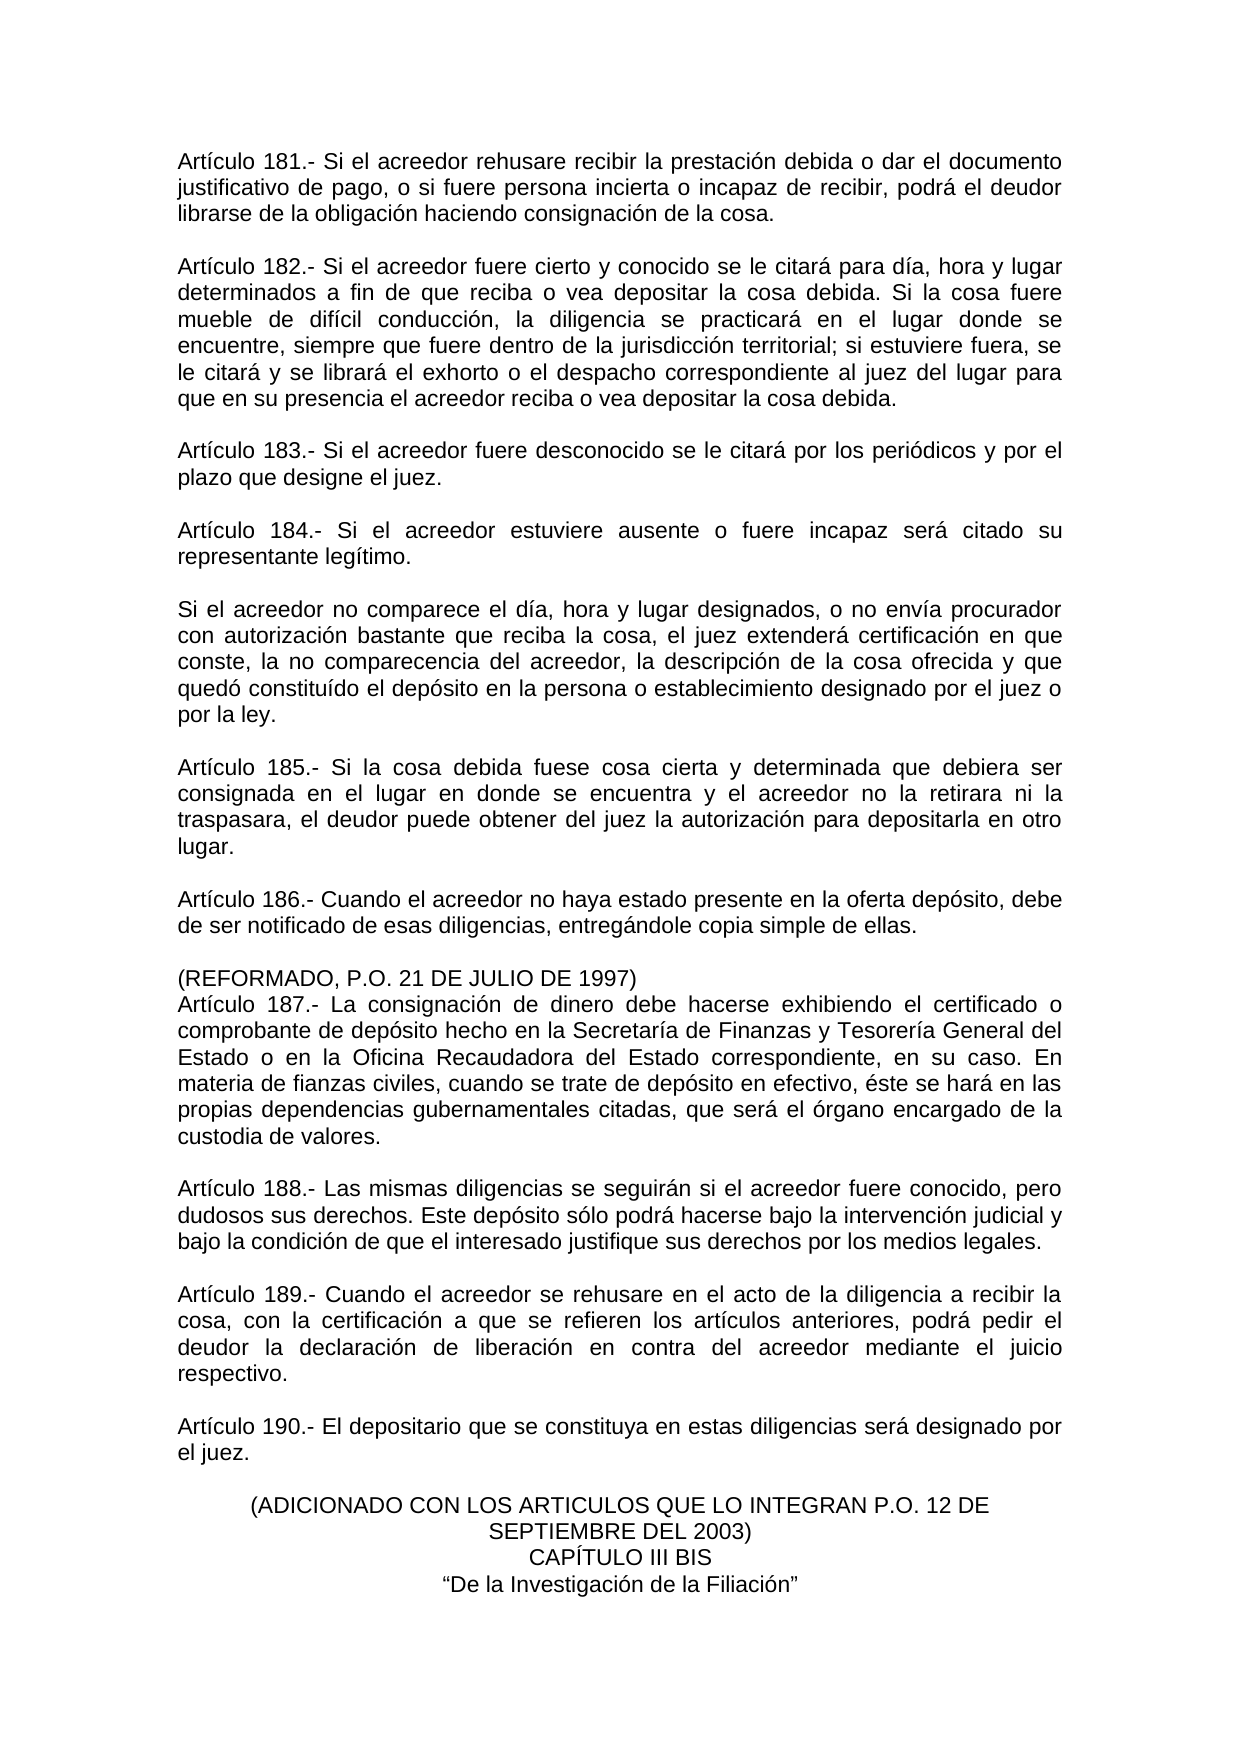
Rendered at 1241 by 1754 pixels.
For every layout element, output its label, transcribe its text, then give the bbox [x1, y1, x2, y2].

text Artículo 183.- Si el acreedor fuere desconocido se le citará por los periódicos y por el plazo que designe el juez. [177, 437, 1063, 490]
text Artículo 188.- Las mismas diligencias se seguirán si el acreedor fuere conocido, pero dudosos sus derechos. Este depósito sólo podrá hacerse bajo la intervención judicial y bajo la condición de que el interesado justifique sus derechos por los medios legales. [177, 1175, 1063, 1254]
text (REFORMADO, P.O. 21 DE JULIO DE 1997) [177, 964, 1063, 991]
text Artículo 182.- Si el acreedor fuere cierto y conocido se le citará para día, hora y lugar determinados a fin de que reciba o vea depositar la cosa debida. Si la cosa fuere mueble de difícil conducción, la diligencia se practicará en el lugar donde se encuentre, siempre que fuere dentro de la jurisdicción territorial; si estuviere fuera, se le citará y se librará el exhorto o el despacho correspondiente al juez del lugar para que en su presencia el acreedor reciba o vea depositar la cosa debida. [177, 253, 1063, 411]
text “De la Investigación de la Filiación” [177, 1571, 1063, 1597]
text Artículo 187.- La consignación de dinero debe hacerse exhibiendo el certificado o comprobante de depósito hecho en la Secretaría de Finanzas y Tesorería General del Estado o en la Oficina Recaudadora del Estado correspondiente, en su caso. En materia de fianzas civiles, cuando se trate de depósito en efectivo, éste se hará en las propias dependencias gubernamentales citadas, que será el órgano encargado de la custodia de valores. [177, 991, 1063, 1149]
text Artículo 184.- Si el acreedor estuviere ausente o fuere incapaz será citado su representante legítimo. [177, 517, 1063, 569]
text Artículo 189.- Cuando el acreedor se rehusare en el acto de la diligencia a recibir la cosa, con la certificación a que se refieren los artículos anteriores, podrá pedir el deudor la declaración de liberación en contra del acreedor mediante el juicio respectivo. [177, 1281, 1063, 1386]
text (ADICIONADO CON LOS ARTICULOS QUE LO INTEGRAN P.O. 12 DE SEPTIEMBRE DEL 2003) [177, 1492, 1063, 1544]
text Artículo 185.- Si la cosa debida fuese cosa cierta y determinada que debiera ser consignada en el lugar en donde se encuentra y el acreedor no la retirara ni la traspasara, el deudor puede obtener del juez la autorización para depositarla en otro lugar. [177, 754, 1063, 859]
text Artículo 181.- Si el acreedor rehusare recibir la prestación debida o dar el documento justificativo de pago, o si fuere persona incierta o incapaz de recibir, podrá el deudor librarse de la obligación haciendo consignación de la cosa. [177, 148, 1063, 227]
text Artículo 190.- El depositario que se constituya en estas diligencias será designado por el juez. [177, 1413, 1063, 1465]
text CAPÍTULO III BIS [177, 1544, 1063, 1571]
text Si el acreedor no comparece el día, hora y lugar designados, o no envía procurador con autorización bastante que reciba la cosa, el juez extenderá certificación en que conste, la no comparecencia del acreedor, la descripción de la cosa ofrecida y que quedó constituído el depósito en la persona o establecimiento designado por el juez o por la ley. [177, 596, 1063, 727]
text Artículo 186.- Cuando el acreedor no haya estado presente en la oferta depósito, debe de ser notificado de esas diligencias, entregándole copia simple de ellas. [177, 886, 1063, 938]
